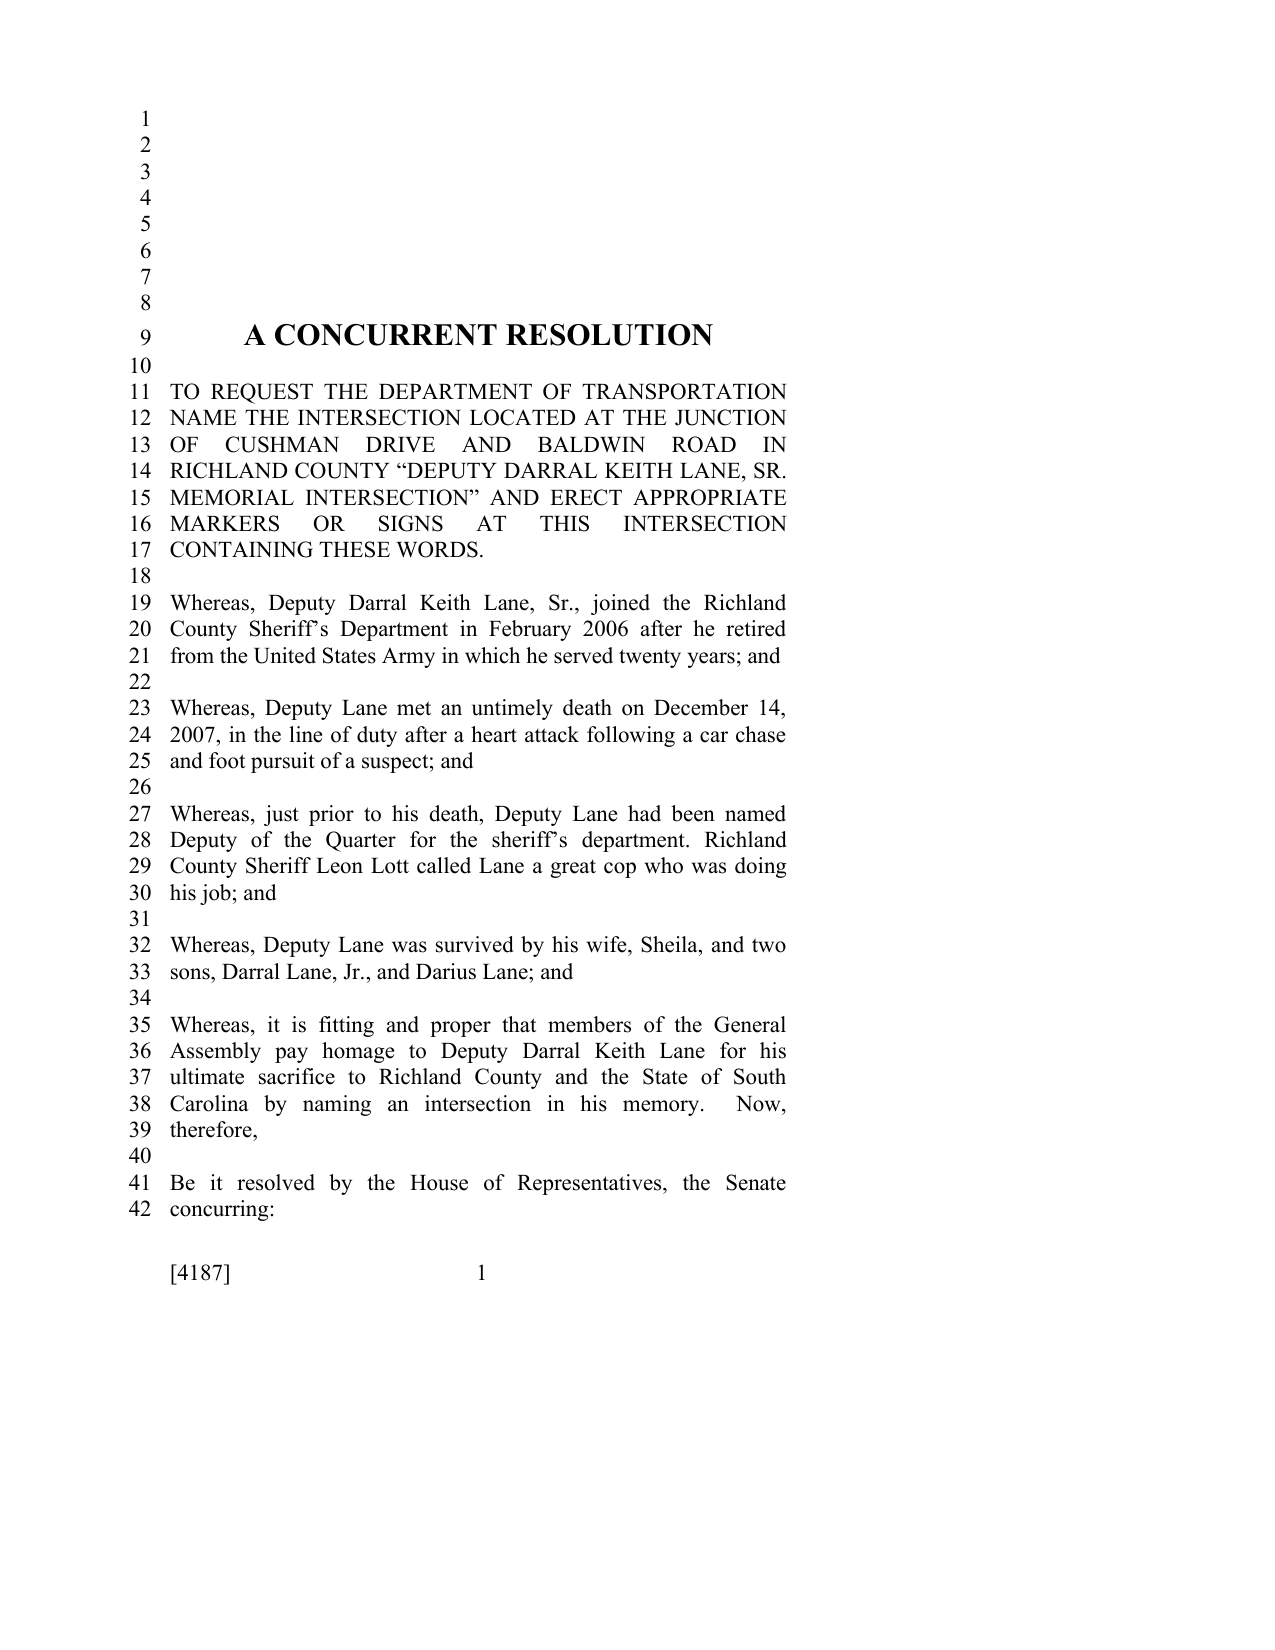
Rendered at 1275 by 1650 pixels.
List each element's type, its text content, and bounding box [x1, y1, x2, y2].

text Whereas, just prior to his death, Deputy Lane had been named Deputy of the Quarter for the sheriff’s department. Richland County Sheriff Leon Lott called Lane a great cop who was doing his job; and [169, 800, 787, 905]
text Whereas, Deputy Lane met an untimely death on December 14, 2007, in the line of duty after a heart attack following a car chase and foot pursuit of a suspect; and [169, 694, 787, 773]
text TO REQUEST THE DEPARTMENT OF TRANSPORTATION NAME THE INTERSECTION LOCATED AT THE JUNCTION OF CUSHMAN DRIVE AND BALDWIN ROAD IN RICHLAND COUNTY “DEPUTY DARRAL KEITH LANE, SR. MEMORIAL INTERSECTION” AND ERECT APPROPRIATE MARKERS OR SIGNS AT THIS INTERSECTION CONTAINING THESE WORDS. [169, 378, 787, 563]
text Whereas, Deputy Darral Keith Lane, Sr., joined the Richland County Sheriff’s Department in February 2006 after he retired from the United States Army in which he served twenty years; and [169, 589, 787, 668]
text Whereas, Deputy Lane was survived by his wife, Sheila, and two sons, Darral Lane, Jr., and Darius Lane; and [169, 932, 787, 984]
text A CONCURRENT RESOLUTION [169, 316, 787, 352]
text Be it resolved by the House of Representatives, the Senate concurring: [169, 1169, 787, 1221]
text Whereas, it is fitting and proper that members of the General Assembly pay homage to Deputy Darral Keith Lane for his ultimate sacrifice to Richland County and the State of South Carolina by naming an intersection in his memory. Now, therefore, [169, 1011, 787, 1142]
